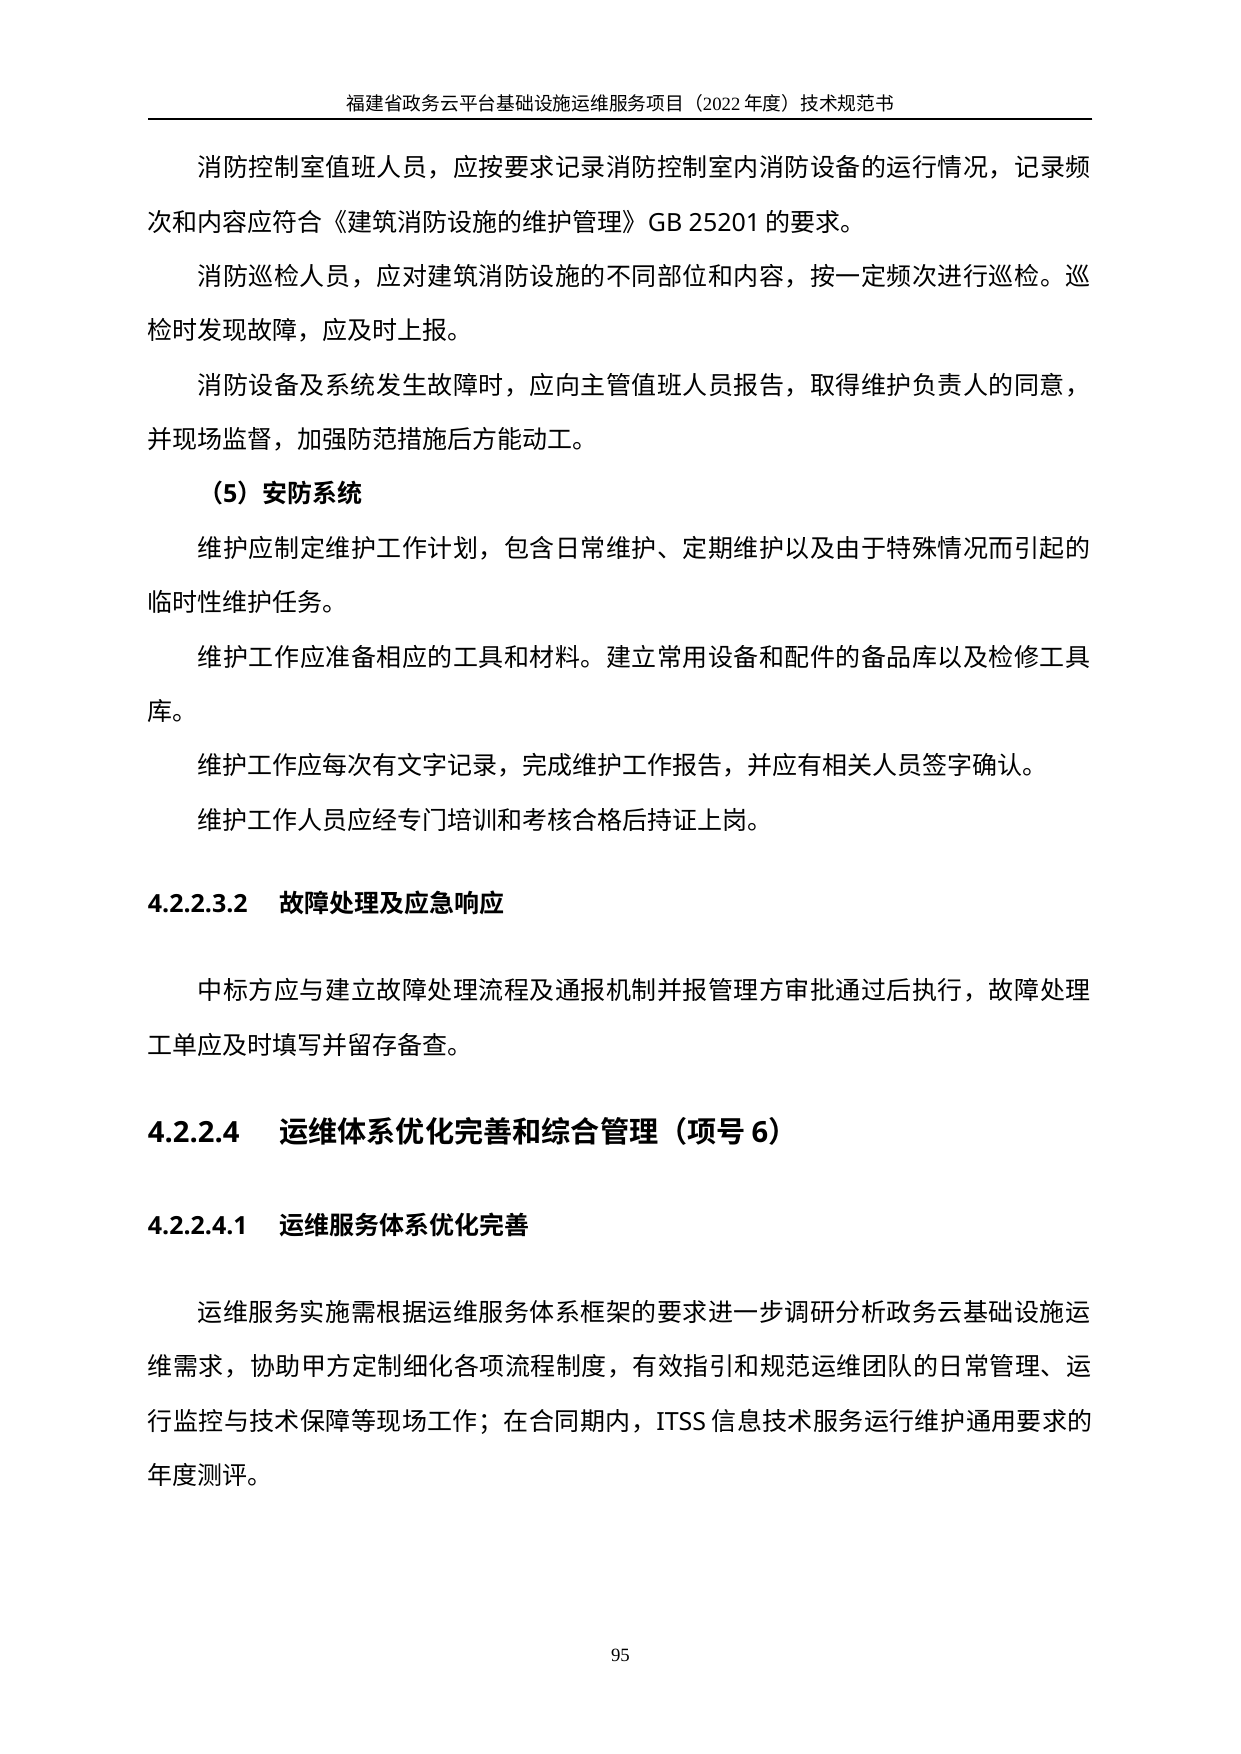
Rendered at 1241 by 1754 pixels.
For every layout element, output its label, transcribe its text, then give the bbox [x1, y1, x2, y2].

subtitle 运维体系优化完善和综合管理（项号6） [148, 1109, 1092, 1151]
text 维护工作应准备相应的工具和材料。建立常用设备和配件的备品库以及检修工具库。 [148, 637, 1092, 728]
text （5）安防系统 [148, 474, 1092, 510]
text 维护工作人员应经专门培训和考核合格后持证上岗。 [148, 800, 1092, 836]
text 中标方应与建立故障处理流程及通报机制并报管理方审批通过后执行，故障处理工单应及时填写并留存备查。 [148, 971, 1092, 1061]
text 消防控制室值班人员，应按要求记录消防控制室内消防设备的运行情况，记录频次和内容应符合《建筑消防设施的维护管理》GB 25201的要求。 [148, 148, 1092, 238]
text 消防设备及系统发生故障时，应向主管值班人员报告，取得维护负责人的同意，并现场监督，加强防范措施后方能动工。 [148, 365, 1092, 456]
subtitle 运维服务体系优化完善 [148, 1205, 1092, 1242]
subtitle 故障处理及应急响应 [148, 884, 1092, 920]
text 维护应制定维护工作计划，包含日常维护、定期维护以及由于特殊情况而引起的临时性维护任务。 [148, 528, 1092, 619]
text 维护工作应每次有文字记录，完成维护工作报告，并应有相关人员签字确认。 [148, 746, 1092, 782]
text 运维服务实施需根据运维服务体系框架的要求进一步调研分析政务云基础设施运维需求，协助甲方定制细化各项流程制度，有效指引和规范运维团队的日常管理、运行监控与技术保障等现场工作；在合同期内，ITSS信息技术服务运行维护通用要求的年度测评。 [148, 1292, 1092, 1492]
text 消防巡检人员，应对建筑消防设施的不同部位和内容，按一定频次进行巡检。巡检时发现故障，应及时上报。 [148, 256, 1092, 347]
